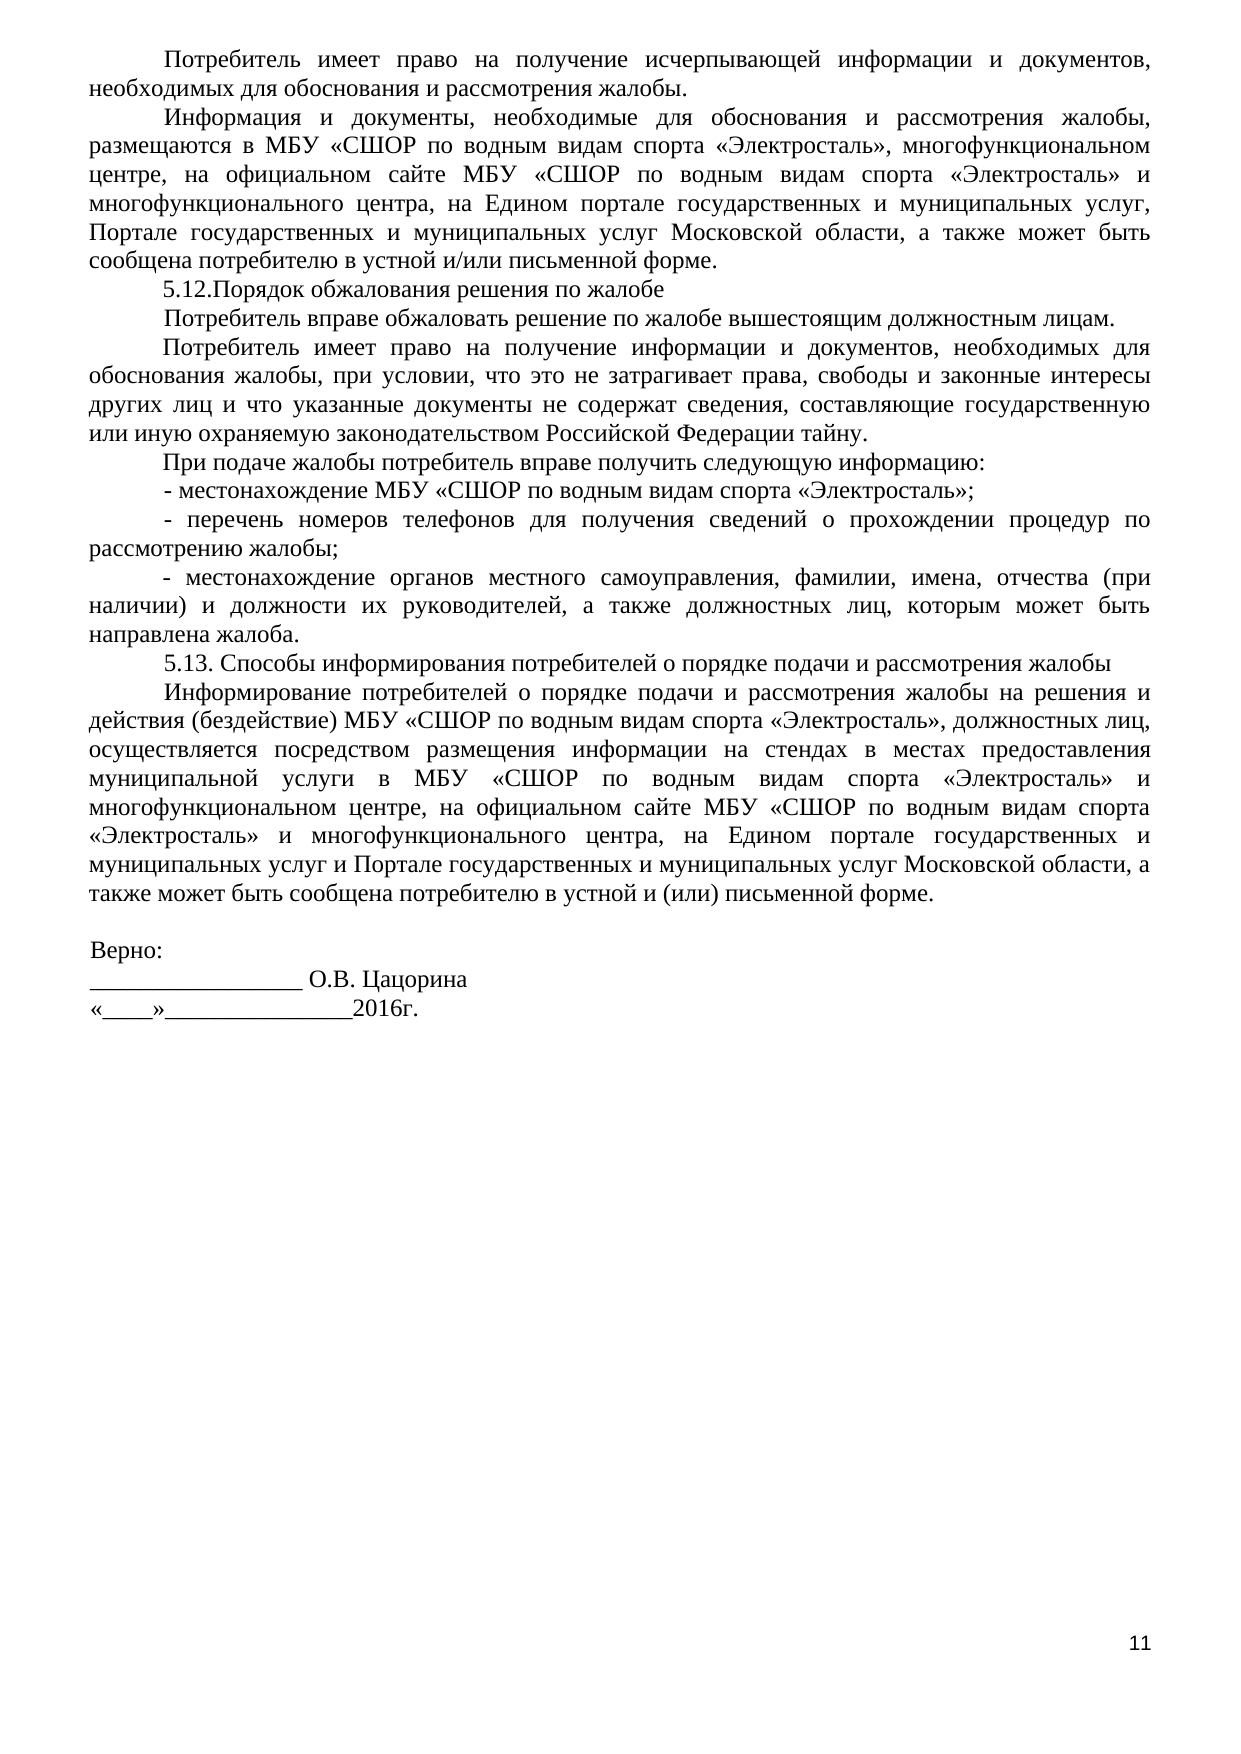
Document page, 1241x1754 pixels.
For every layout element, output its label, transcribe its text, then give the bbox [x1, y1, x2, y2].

text - местонахождение МБУ «СШОР по водным видам спорта «Электросталь»; [89, 476, 1152, 504]
text Верно: [90, 936, 1149, 964]
text _________________ О.В. Цацорина [90, 964, 1149, 993]
list 5.12.Порядок обжалования решения по жалобе [89, 274, 1152, 303]
text Потребитель вправе обжаловать решение по жалобе вышестоящим должностным лицам. [89, 303, 1152, 332]
text - перечень номеров телефонов для получения сведений о прохождении процедур по рассмотрению жалобы; [89, 504, 1152, 562]
text - местонахождение органов местного самоуправления, фамилии, имена, отчества (при наличии) и должности их руководителей, а также должностных лиц, которым может быть направлена жалоба. [89, 562, 1152, 648]
text 5.13. Способы информирования потребителей о порядке подачи и рассмотрения жалобы [89, 648, 1152, 677]
text Информация и документы, необходимые для обоснования и рассмотрения жалобы, размещаются в МБУ «СШОР по водным видам спорта «Электросталь», многофункциональном центре, на официальном сайте МБУ «СШОР по водным видам спорта «Электросталь» и многофункционального центра, на Едином портале государственных и муниципальных услуг, Портале государственных и муниципальных услуг Московской области, а также может быть сообщена потребителю в устной и/или письменной форме. [89, 102, 1152, 274]
text Информирование потребителей о порядке подачи и рассмотрения жалобы на решения и действия (бездействие) МБУ «СШОР по водным видам спорта «Электросталь», должностных лиц, осуществляется посредством размещения информации на стендах в местах предоставления муниципальной услуги в МБУ «СШОР по водным видам спорта «Электросталь» и многофункциональном центре, на официальном сайте МБУ «СШОР по водным видам спорта «Электросталь» и многофункционального центра, на Едином портале государственных и муниципальных услуг и Портале государственных и муниципальных услуг Московской области, а также может быть сообщена потребителю в устной и (или) письменной форме. [89, 677, 1152, 907]
text Потребитель имеет право на получение информации и документов, необходимых для обоснования жалобы, при условии, что это не затрагивает права, свободы и законные интересы других лиц и что указанные документы не содержат сведения, составляющие государственную или иную охраняемую законодательством Российской Федерации тайну. [89, 332, 1152, 447]
list При подаче жалобы потребитель вправе получить следующую информацию: [162, 447, 1152, 476]
text Потребитель имеет право на получение исчерпывающей информации и документов, необходимых для обоснования и рассмотрения жалобы. [89, 44, 1152, 102]
text «____»_______________2016г. [90, 993, 1149, 1022]
